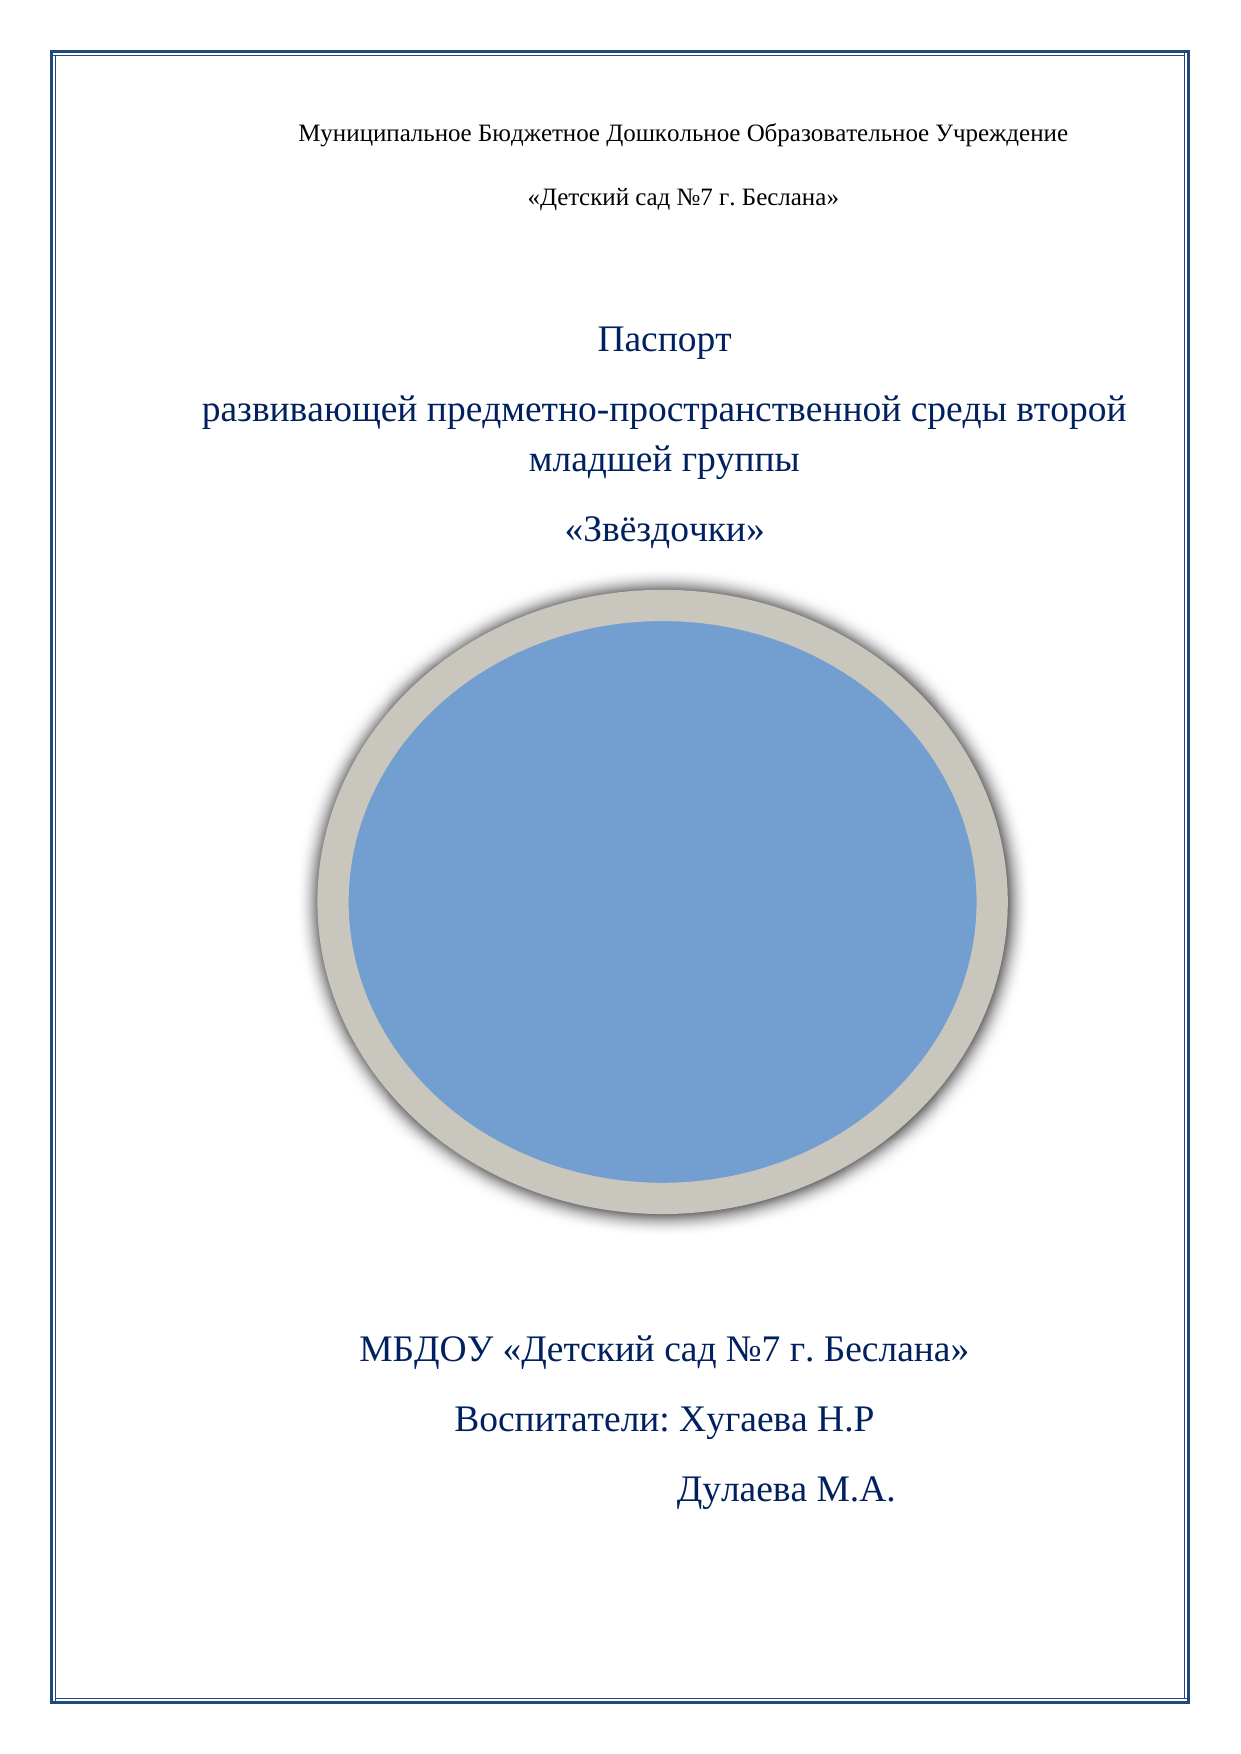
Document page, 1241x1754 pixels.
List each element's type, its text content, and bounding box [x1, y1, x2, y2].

text «Звёздочки» [177, 507, 1152, 550]
text развивающей предметно-пространственной среды второй младшей группы [177, 387, 1152, 479]
text Дулаева М.А. [177, 1467, 1152, 1510]
text Муниципальное Бюджетное Дошкольное Образовательное Учреждение [215, 118, 1152, 147]
text Паспорт [177, 316, 1152, 359]
text «Детский сад №7 г. Беслана» [215, 182, 1152, 211]
text Воспитатели: Хугаева Н.Р [177, 1396, 1152, 1439]
text МБДОУ «Детский сад №7 г. Беслана» [177, 1326, 1152, 1369]
